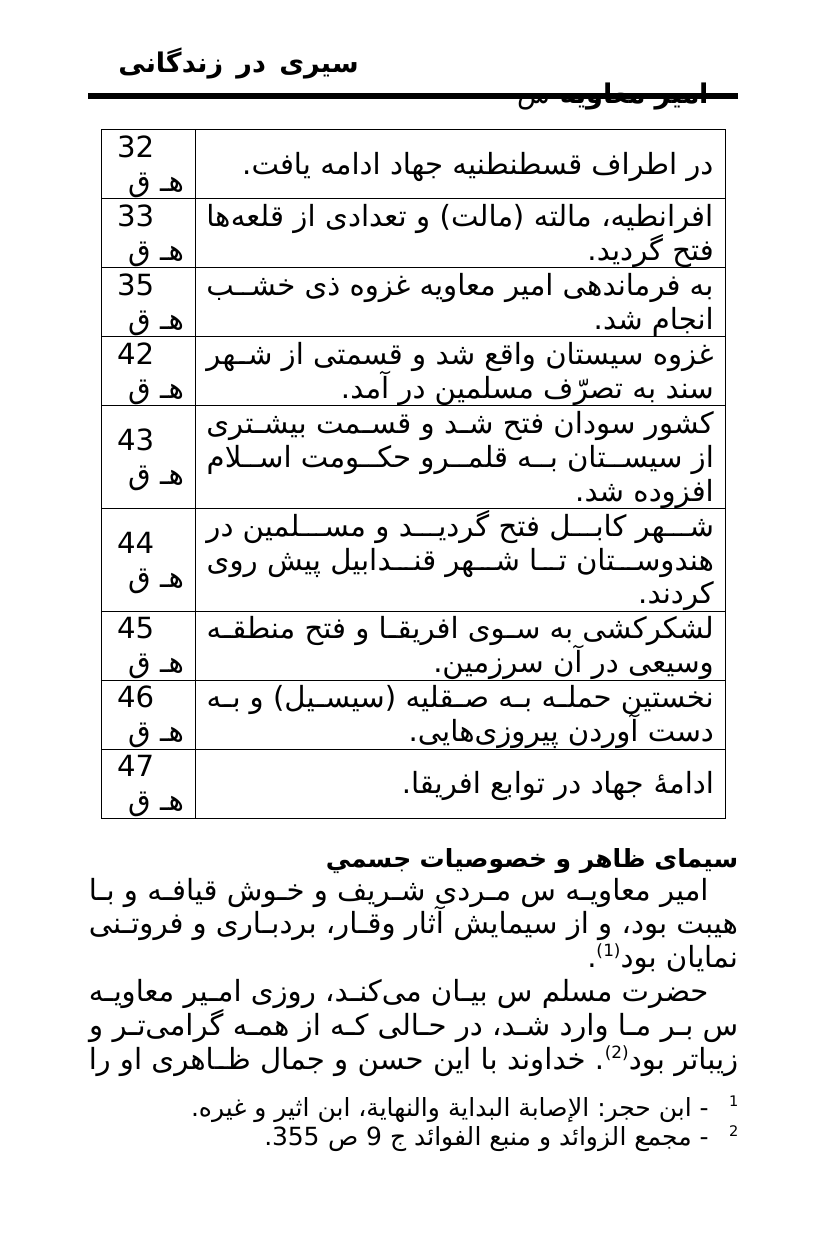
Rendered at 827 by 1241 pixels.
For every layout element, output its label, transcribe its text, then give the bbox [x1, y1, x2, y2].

table_cell کشور سودان فتح شد و قسمت بیشتری از سیستان به قلمرو حکومت اسلام افزوده شد. [196, 406, 725, 508]
table_cell در اطراف قسطنطنیه جهاد ادامه یافت. [196, 130, 725, 198]
table_cell 45 هـ ق [102, 612, 195, 680]
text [89, 975, 738, 1077]
table_cell 44 هـ ق [102, 509, 195, 611]
table_cell افرانطیه، مالته (مالت) و تعدادی از قلعه‌ها فتح گردید. [196, 199, 725, 267]
table_cell شهر کابل فتح گردید و مسلمین در هندوستان تا شهر قندابیل پیش روی کردند. [196, 509, 725, 611]
text سيمای ظاهر و خصوصيات جسمي [89, 844, 738, 873]
table_cell 46 هـ ق [102, 681, 195, 749]
text امیر معاویه س مردی شریف و خوش قیافه و با هیبت بود، و از سیمایش آثار وقار، بردباری و فروتنی نمایان بود(). [89, 873, 738, 975]
table_cell 47 هـ ق [102, 750, 195, 818]
table_cell 43 هـ ق [102, 406, 195, 508]
table_cell به فرماندهی امیر معاویه غزوه ذی خشب انجام شد. [196, 268, 725, 336]
table_cell 33 هـ ق [102, 199, 195, 267]
table_cell 32 هـ ق [102, 130, 195, 198]
table_cell نخستین حمله به صقلیه (سیسیل) و به دست آوردن پیروزی‌هایی. [196, 681, 725, 749]
table_cell 42 هـ ق [102, 337, 195, 405]
table_cell ادامۀ جهاد در توابع افریقا. [196, 750, 725, 818]
table_cell غزوه سیستان واقع شد و قسمتی از شهر سند به تصرّف مسلمین در آمد. [196, 337, 725, 405]
table_cell لشکرکشی به سوی افریقا و فتح منطقه وسیعی در آن سرزمین. [196, 612, 725, 680]
table_cell 35 هـ ق [102, 268, 195, 336]
